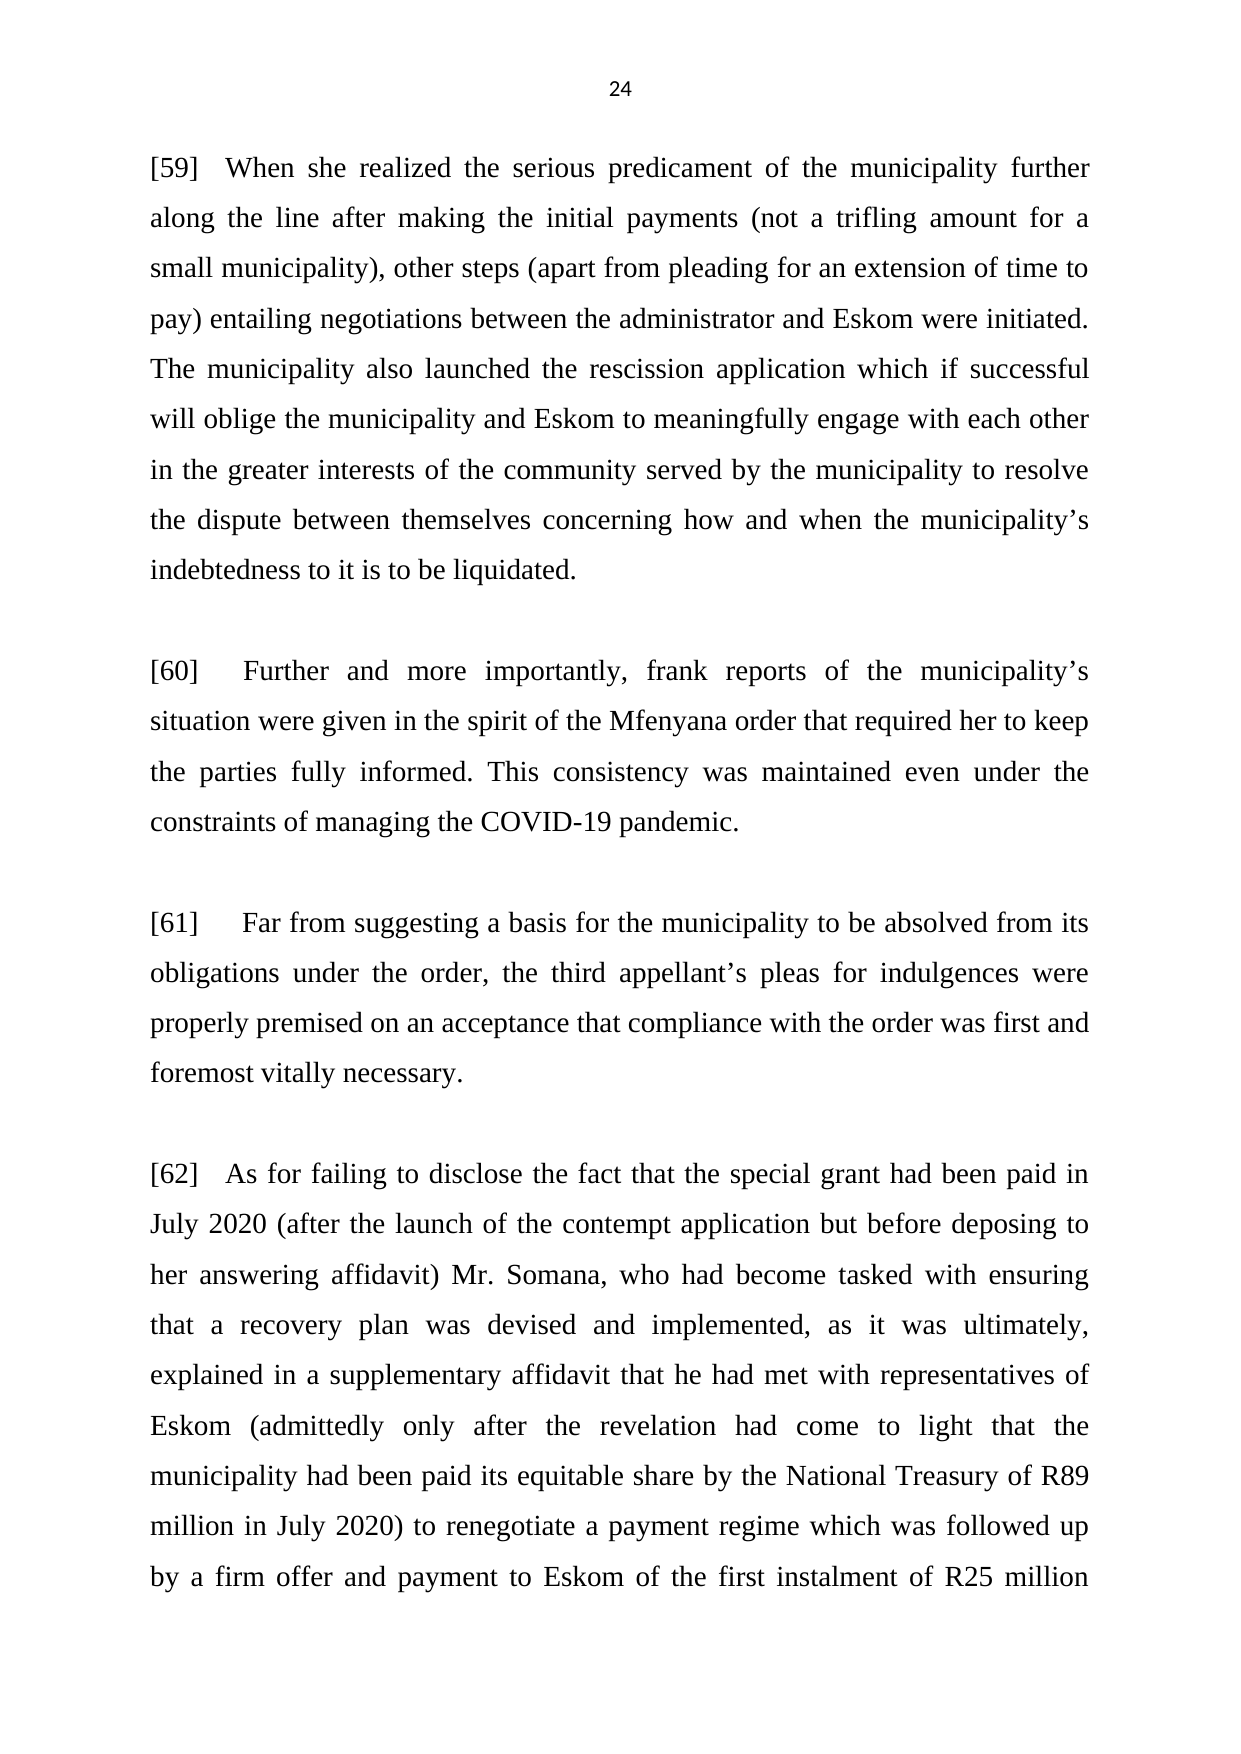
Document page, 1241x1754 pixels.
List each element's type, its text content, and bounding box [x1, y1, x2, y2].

list When she realized the serious predicament of the municipality further along the line after making the initial payments (not a trifling amount for a small municipality), other steps (apart from pleading for an extension of time to pay) entailing negotiations between the administrator and Eskom were initiated. The municipality also launched the rescission application which if successful will oblige the municipality and Eskom to meaningfully engage with each other in the greater interests of the community served by the municipality to resolve the dispute between themselves concerning how and when the municipality’s indebtedness to it is to be liquidated. [150, 150, 1090, 586]
list Far from suggesting a basis for the municipality to be absolved from its obligations under the order, the third appellant’s pleas for indulgences were properly premised on an acceptance that compliance with the order was first and foremost vitally necessary. [150, 905, 1090, 1089]
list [150, 1156, 1090, 1592]
list Further and more importantly, frank reports of the municipality’s situation were given in the spirit of the Mfenyana order that required her to keep the parties fully informed. This consistency was maintained even under the constraints of managing the COVID-19 pandemic. [150, 653, 1090, 838]
